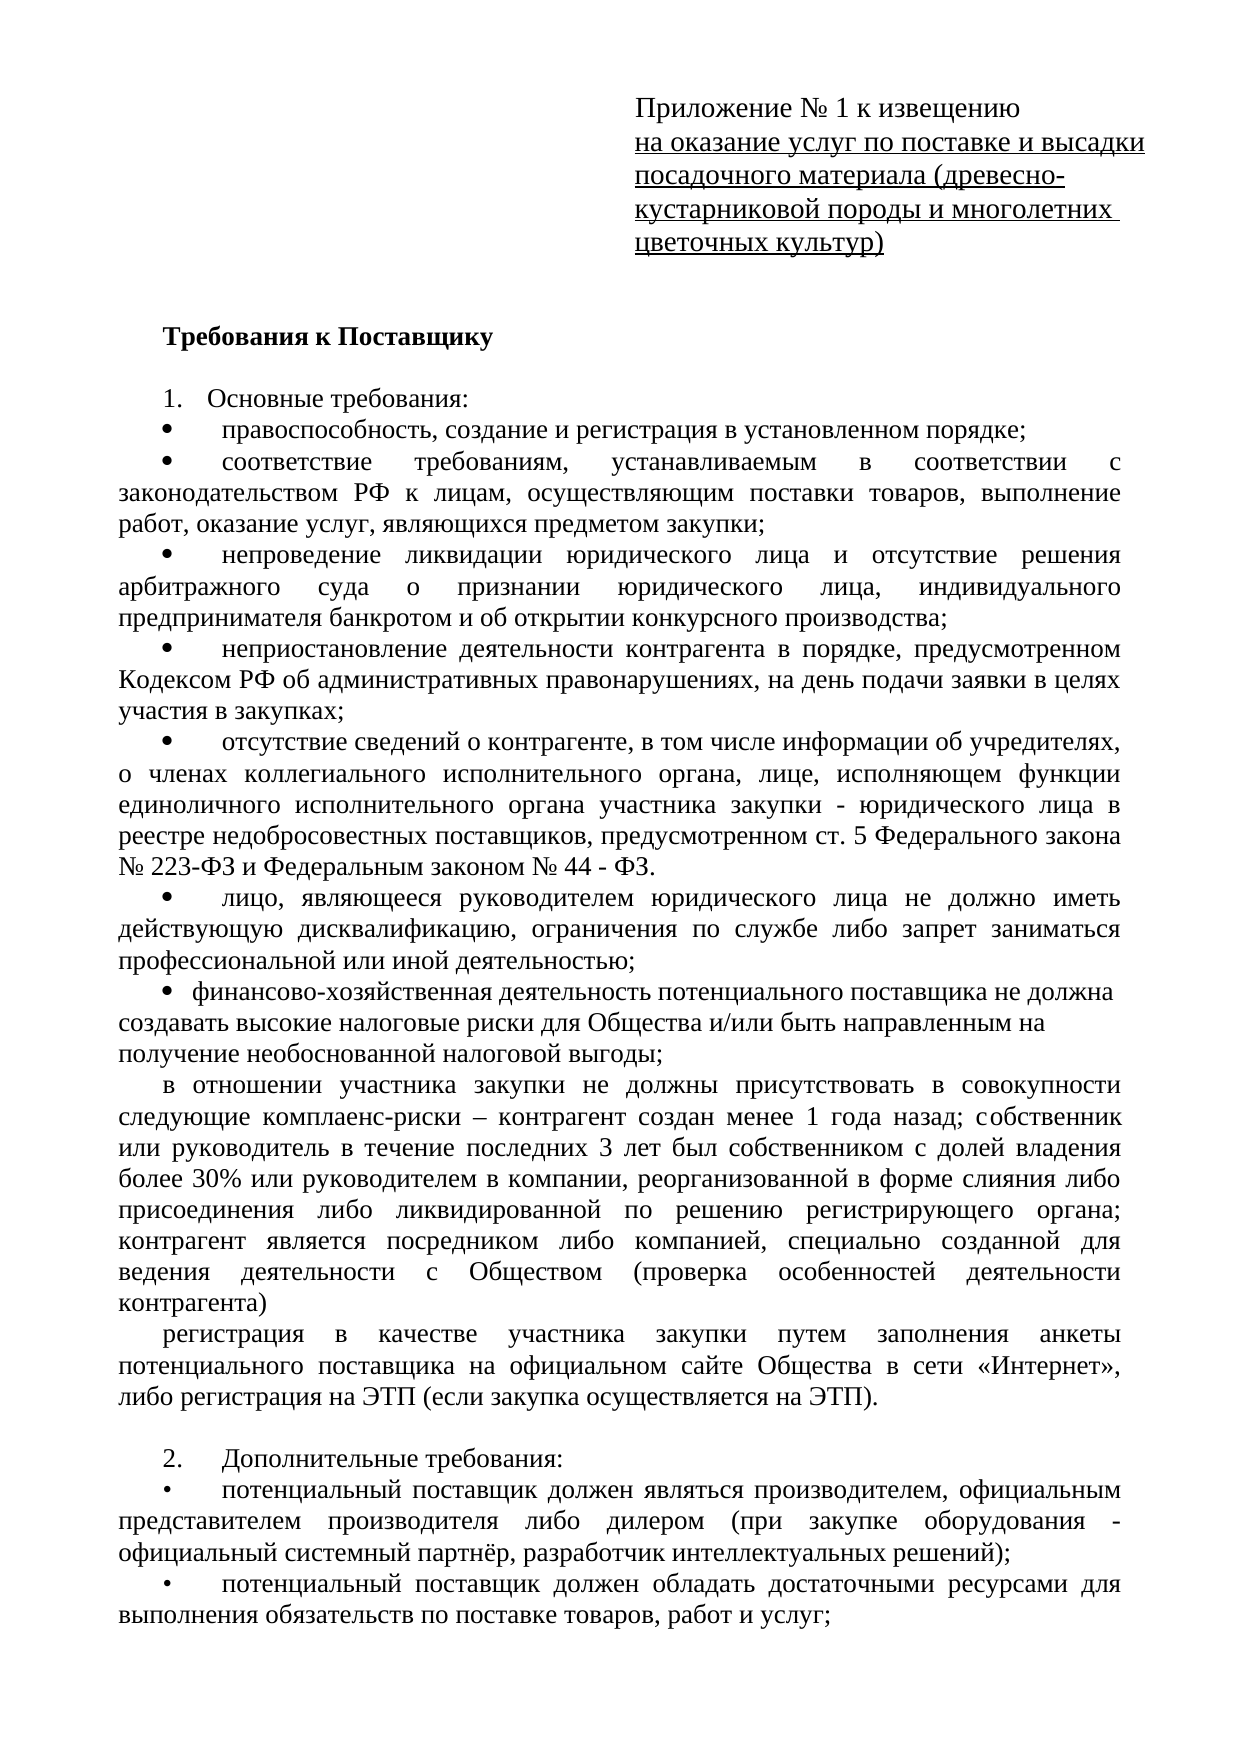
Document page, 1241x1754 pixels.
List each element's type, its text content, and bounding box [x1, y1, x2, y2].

text Требования к Поставщику [118, 320, 1122, 351]
text • потенциальный поставщик должен обладать достаточными ресурсами для выполнения обязательств по поставке товаров, работ и услуг; [118, 1567, 1122, 1629]
text • потенциальный поставщик должен являться производителем, официальным представителем производителя либо дилером (при закупке оборудования - официальный системный партнёр, разработчик интеллектуальных решений); [118, 1473, 1122, 1567]
text 2. Дополнительные требования: [118, 1442, 1122, 1473]
text в отношении участника закупки не должны присутствовать в совокупности следующие комплаенс-риски – контрагент создан менее 1 года назад; собственник или руководитель в течение последних 3 лет был собственником с долей владения более 30% или руководителем в компании, реорганизованной в форме слияния либо присоединения либо ликвидированной по решению регистрирующего органа; контрагент является посредником либо компанией, специально созданной для ведения деятельности с Обществом (проверка особенностей деятельности контрагента) [118, 1068, 1122, 1318]
list неприостановление деятельности контрагента в порядке, предусмотренном Кодексом РФ об административных правонарушениях, на день подачи заявки в целях участия в закупках; [118, 632, 1122, 726]
list непроведение ликвидации юридического лица и отсутствие решения арбитражного суда о признании юридического лица, индивидуального предпринимателя банкротом и об открытии конкурсного производства; [118, 538, 1122, 632]
text Приложение № 1 к извещению [635, 90, 1152, 124]
list финансово-хозяйственная деятельность потенциального поставщика не должна создавать высокие налоговые риски для Общества и/или быть направленным на получение необоснованной налоговой выгоды; [118, 975, 1152, 1068]
list правоспособность, создание и регистрация в установленном порядке; [118, 414, 1122, 445]
list лицо, являющееся руководителем юридического лица не должно иметь действующую дисквалификацию, ограничения по службе либо запрет заниматься профессиональной или иной деятельностью; [118, 881, 1122, 975]
text регистрация в качестве участника закупки путем заполнения анкеты потенциального поставщика на официальном сайте Общества в сети «Интернет», либо регистрация на ЭТП (если закупка осуществляется на ЭТП). [118, 1318, 1122, 1411]
list Основные требования: [118, 382, 1122, 414]
text на оказание услуг по поставке и высадки посадочного материала (древесно-кустарниковой породы и многолетних цветочных культур) [634, 124, 1152, 258]
list соответствие требованиям, устанавливаемым в соответствии с законодательством РФ к лицам, осуществляющим поставки товаров, выполнение работ, оказание услуг, являющихся предметом закупки; [118, 445, 1122, 538]
list отсутствие сведений о контрагенте, в том числе информации об учредителях, о членах коллегиального исполнительного органа, лице, исполняющем функции единоличного исполнительного органа участника закупки - юридического лица в реестре недобросовестных поставщиков, предусмотренном ст. 5 Федерального закона № 223-ФЗ и Федеральным законом № 44 - ФЗ. [118, 726, 1122, 881]
